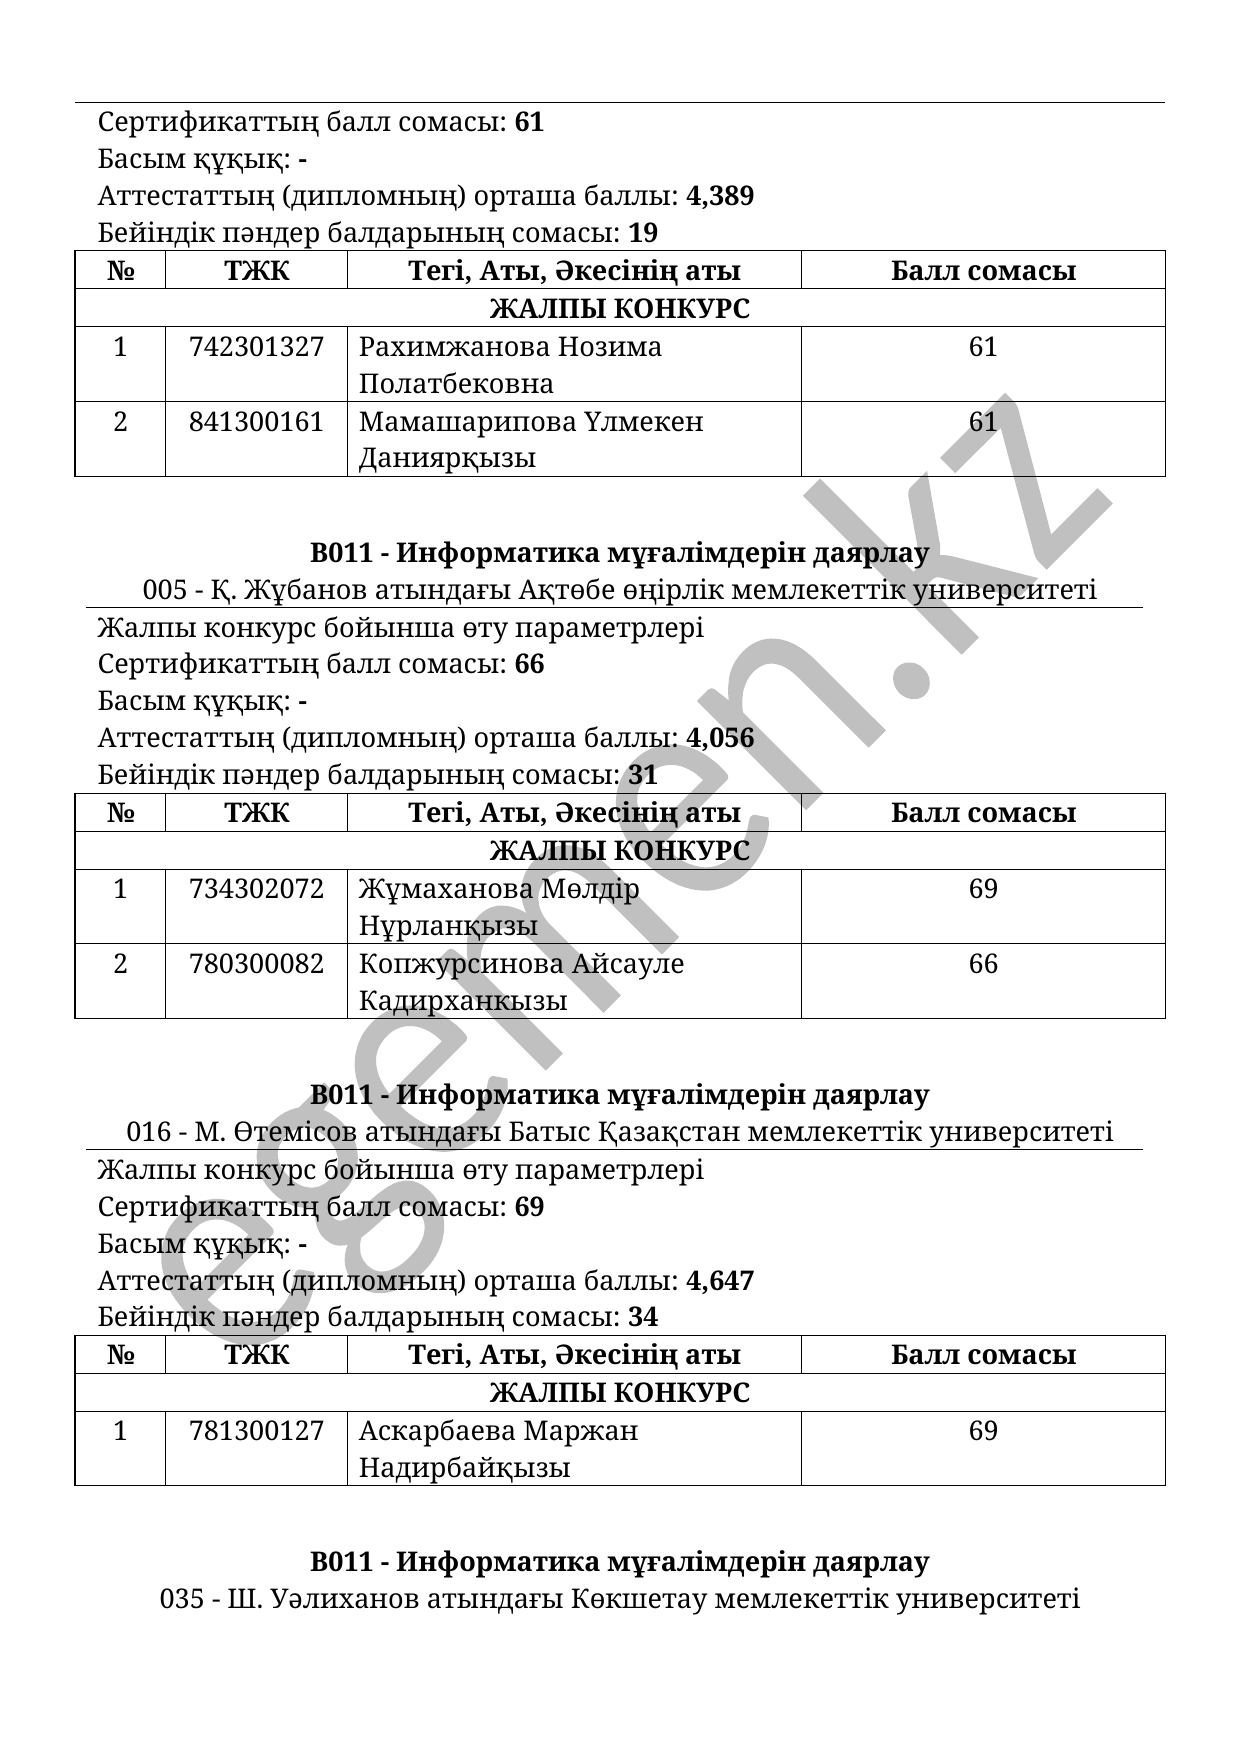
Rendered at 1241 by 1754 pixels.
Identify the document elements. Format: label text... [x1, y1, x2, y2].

table_cell [75, 607, 1165, 793]
table_cell 1 [76, 327, 165, 401]
table_cell ТЖК [166, 794, 347, 831]
table_cell Балл сомасы [802, 794, 1165, 831]
table_cell [75, 1149, 1165, 1335]
table_cell 780300082 [166, 944, 347, 1018]
table_header B011 - Информатика мұғалімдерін даярлау [75, 1076, 1165, 1112]
table_cell № [76, 1336, 165, 1373]
table_cell Тегі, Аты, Әкесінің аты [348, 1336, 801, 1373]
table_cell 61 [802, 402, 1165, 476]
table_cell 035 - Ш. Уәлиханов атындағы Көкшетау мемлекеттік университеті [75, 1580, 1165, 1617]
table_cell Балл сомасы [802, 1336, 1165, 1373]
table_cell 2 [76, 944, 165, 1018]
table_cell ЖАЛПЫ КОНКУРС [76, 832, 1165, 868]
table_cell 016 - М. Өтемісов атындағы Батыс Қазақстан мемлекеттік университеті [75, 1113, 1165, 1149]
table_cell № [76, 794, 165, 831]
table_cell ТЖК [166, 251, 347, 288]
table_cell 742301327 [166, 327, 347, 401]
table_cell 2 [76, 402, 165, 476]
table_cell ЖАЛПЫ КОНКУРС [76, 1374, 1165, 1411]
table_cell № [76, 251, 165, 288]
table_cell 841300161 [166, 402, 347, 476]
table_cell 781300127 [166, 1412, 347, 1485]
table_cell 69 [802, 1412, 1165, 1485]
table_cell ЖАЛПЫ КОНКУРС [76, 289, 1165, 326]
table_cell Балл сомасы [802, 251, 1165, 288]
table_cell 734302072 [166, 870, 347, 943]
table_cell Тегі, Аты, Әкесінің аты [348, 251, 801, 288]
table_cell Аскарбаева Маржан Надирбайқызы [348, 1412, 801, 1485]
table_cell 66 [802, 944, 1165, 1018]
table_cell ТЖК [166, 1336, 347, 1373]
table_cell [75, 103, 1165, 250]
table_cell Тегі, Аты, Әкесінің аты [348, 794, 801, 831]
table_cell 1 [76, 1412, 165, 1485]
table_cell 69 [802, 870, 1165, 943]
table_cell 61 [802, 327, 1165, 401]
table_header B011 - Информатика мұғалімдерін даярлау [75, 533, 1165, 570]
table_header B011 - Информатика мұғалімдерін даярлау [75, 1543, 1165, 1580]
table_cell Мамашарипова Үлмекен Даниярқызы [348, 402, 801, 476]
table_cell Рахимжанова Нозима Полатбековна [348, 327, 801, 401]
table_cell 005 - Қ. Жұбанов атындағы Ақтөбе өңірлік мемлекеттік университеті [75, 570, 1165, 607]
table_cell 1 [76, 870, 165, 943]
table_cell Жұмаханова Мөлдір Нұрланқызы [348, 870, 801, 943]
table_cell Копжурсинова Айсауле Кадирханкызы [348, 944, 801, 1018]
